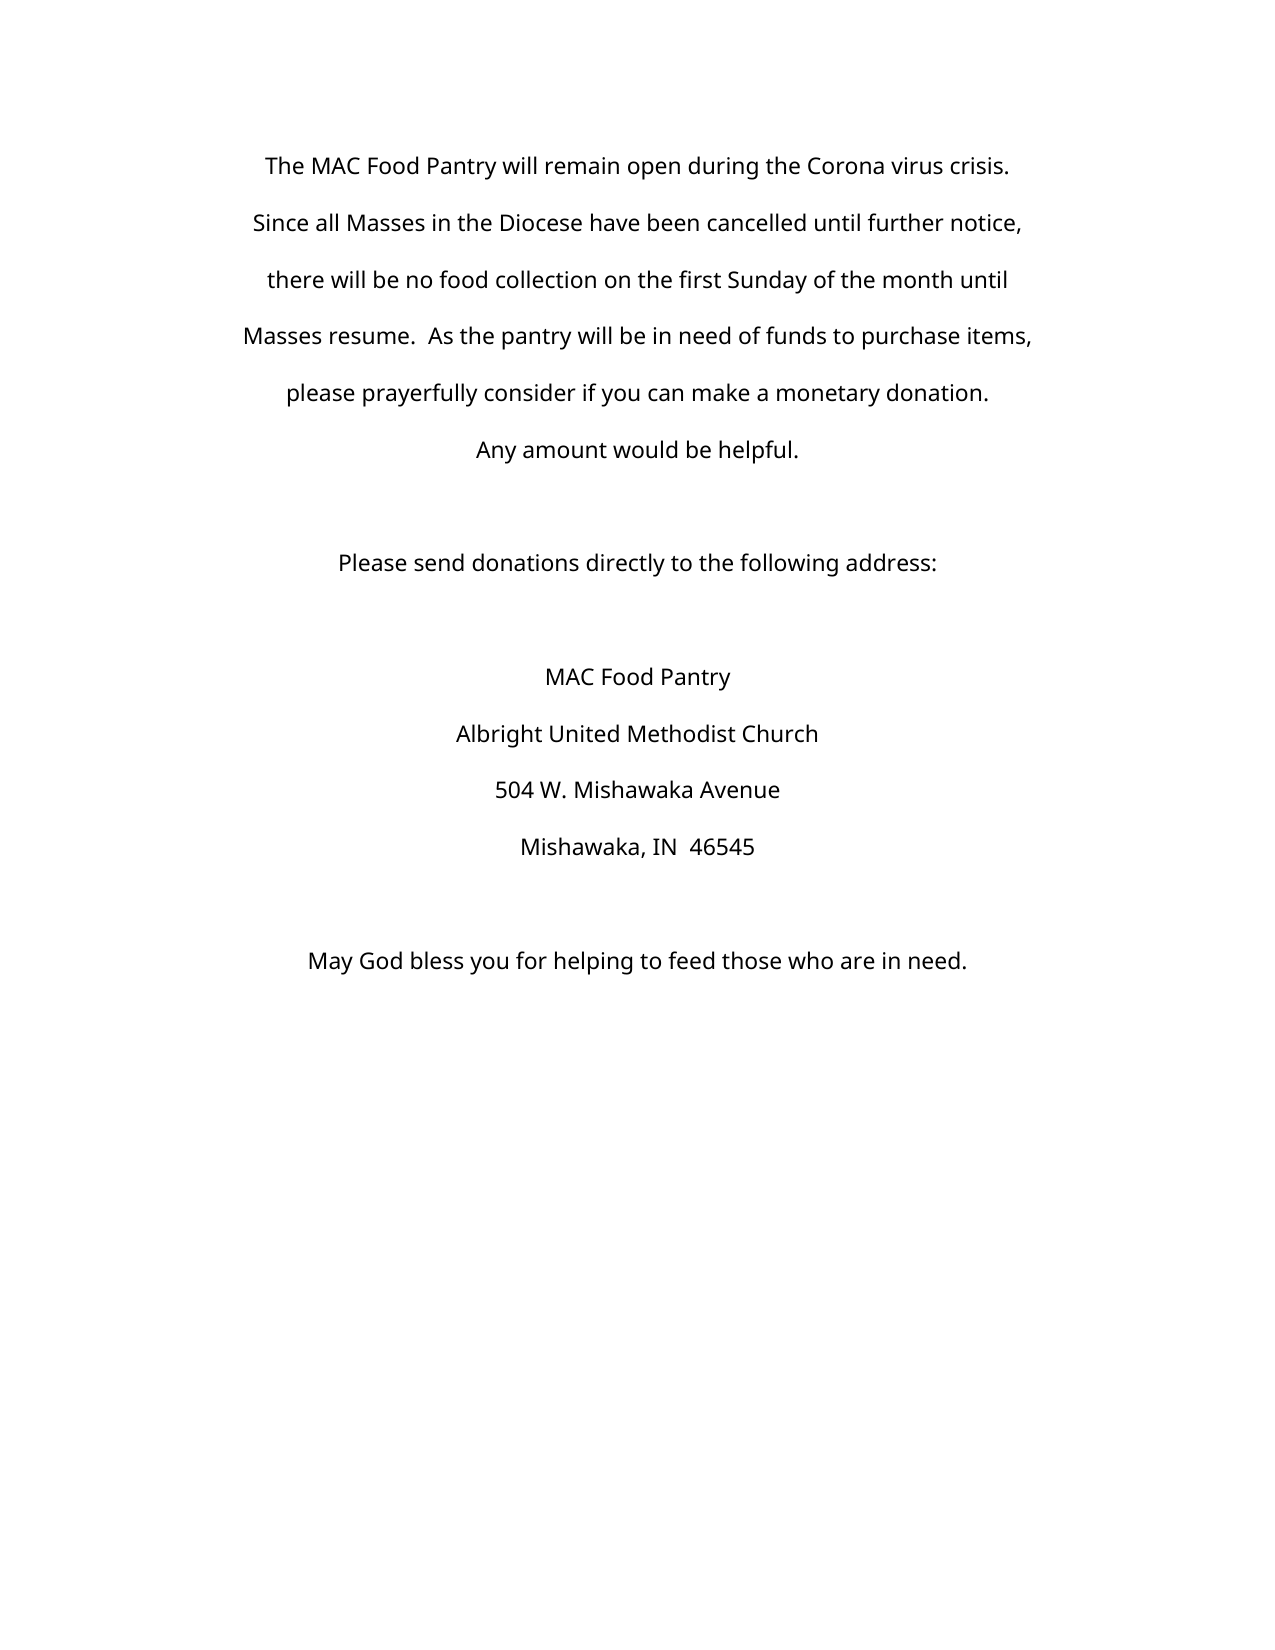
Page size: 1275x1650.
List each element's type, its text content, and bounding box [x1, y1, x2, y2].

text there will be no food collection on the first Sunday of the month until [150, 263, 1125, 295]
text Any amount would be helpful. [150, 434, 1125, 465]
text Masses resume. As the pantry will be in need of funds to purchase items, [150, 320, 1125, 352]
text Please send donations directly to the following address: [150, 547, 1125, 579]
text 504 W. Mishawaka Avenue [150, 774, 1125, 806]
text Albright United Methodist Church [150, 718, 1125, 749]
text Since all Masses in the Diocese have been cancelled until further notice, [150, 207, 1125, 238]
text please prayerfully consider if you can make a monetary donation. [150, 377, 1125, 408]
text Mishawaka, IN 46545 [150, 831, 1125, 862]
text MAC Food Pantry [150, 661, 1125, 692]
text May God bless you for helping to feed those who are in need. [150, 945, 1125, 976]
text The MAC Food Pantry will remain open during the Corona virus crisis. [150, 150, 1125, 181]
